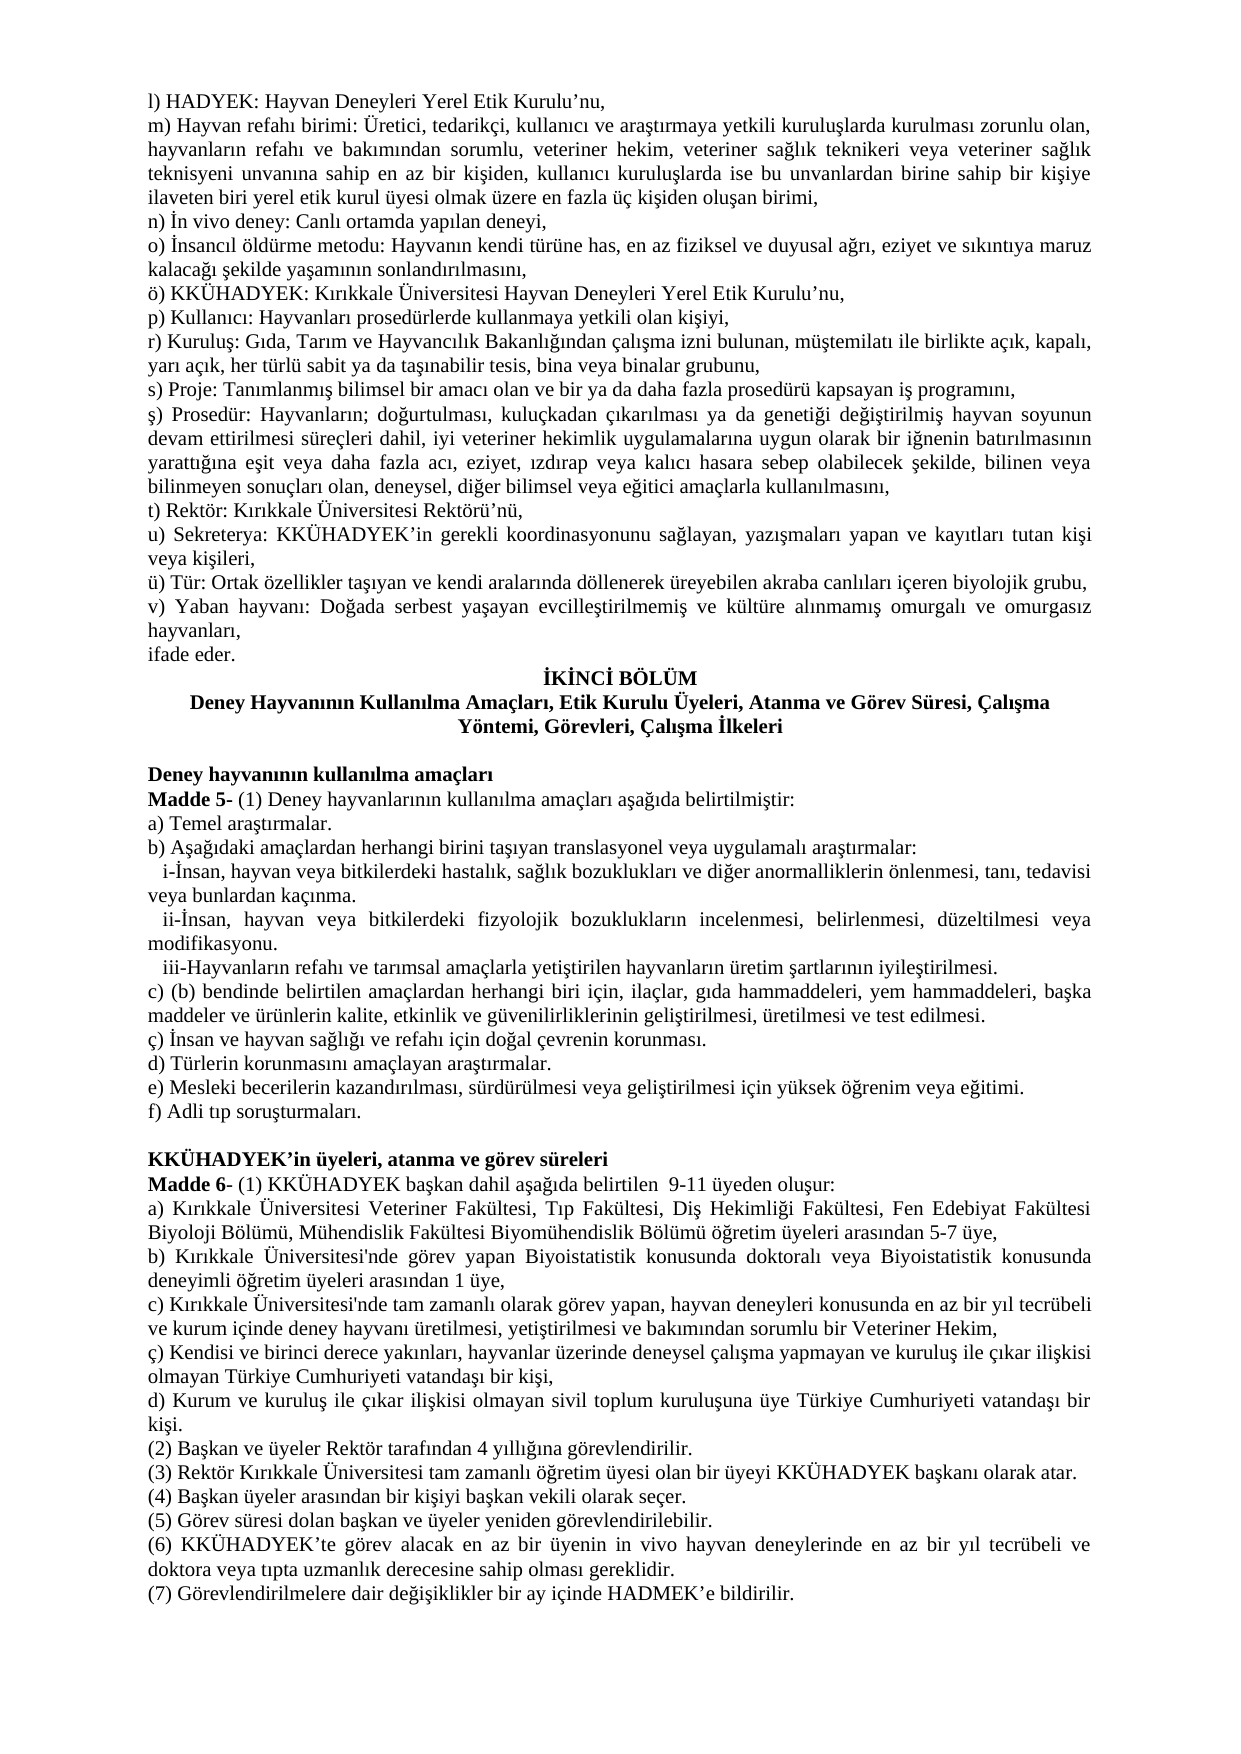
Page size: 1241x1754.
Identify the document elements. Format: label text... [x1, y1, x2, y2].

text ş) Prosedür: Hayvanların; doğurtulması, kuluçkadan çıkarılması ya da genetiği değiştirilmiş hayvan soyunun devam ettirilmesi süreçleri dahil, iyi veteriner hekimlik uygulamalarına uygun olarak bir iğnenin batırılmasının yarattığına eşit veya daha fazla acı, eziyet, ızdırap veya kalıcı hasara sebep olabilecek şekilde, bilinen veya bilinmeyen sonuçları olan, deneysel, diğer bilimsel veya eğitici amaçlarla kullanılmasını, [148, 401, 1093, 498]
text ç) Kendisi ve birinci derece yakınları, hayvanlar üzerinde deneysel çalışma yapmayan ve kuruluş ile çıkar ilişkisi olmayan Türkiye Cumhuriyeti vatandaşı bir kişi, [148, 1340, 1093, 1388]
text l) HADYEK: Hayvan Deneyleri Yerel Etik Kurulu’nu, [148, 89, 1093, 113]
text t) Rektör: Kırıkkale Üniversitesi Rektörü’nü, [148, 498, 1093, 522]
text r) Kuruluş: Gıda, Tarım ve Hayvancılık Bakanlığından çalışma izni bulunan, müştemilatı ile birlikte açık, kapalı, yarı açık, her türlü sabit ya da taşınabilir tesis, bina veya binalar grubunu, [148, 329, 1093, 377]
text i-İnsan, hayvan veya bitkilerdeki hastalık, sağlık bozuklukları ve diğer anormalliklerin önlenmesi, tanı, tedavisi veya bunlardan kaçınma. [148, 859, 1093, 907]
text ö) KKÜHADYEK: Kırıkkale Üniversitesi Hayvan Deneyleri Yerel Etik Kurulu’nu, [148, 281, 1093, 305]
text s) Proje: Tanımlanmış bilimsel bir amacı olan ve bir ya da daha fazla prosedürü kapsayan iş programını, [148, 377, 1093, 401]
text m) Hayvan refahı birimi: Üretici, tedarikçi, kullanıcı ve araştırmaya yetkili kuruluşlarda kurulması zorunlu olan, hayvanların refahı ve bakımından sorumlu, veteriner hekim, veteriner sağlık teknikeri veya veteriner sağlık teknisyeni unvanına sahip en az bir kişiden, kullanıcı kuruluşlarda ise bu unvanlardan birine sahip bir kişiye ilaveten biri yerel etik kurul üyesi olmak üzere en fazla üç kişiden oluşan birimi, [148, 113, 1093, 209]
text Madde 5- (1) Deney hayvanlarının kullanılma amaçları aşağıda belirtilmiştir: [148, 786, 1093, 811]
text n) İn vivo deney: Canlı ortamda yapılan deneyi, [148, 209, 1093, 233]
text (7) Görevlendirilmelere dair değişiklikler bir ay içinde HADMEK’e bildirilir. [148, 1581, 1093, 1604]
text KKÜHADYEK’in üyeleri, atanma ve görev süreleri [148, 1147, 1093, 1171]
text (4) Başkan üyeler arasından bir kişiyi başkan vekili olarak seçer. [148, 1484, 1093, 1508]
text a) Kırıkkale Üniversitesi Veteriner Fakültesi, Tıp Fakültesi, Diş Hekimliği Fakültesi, Fen Edebiyat Fakültesi Biyoloji Bölümü, Mühendislik Fakültesi Biyomühendislik Bölümü öğretim üyeleri arasından 5-7 üye, [148, 1196, 1093, 1244]
text İKİNCİ BÖLÜM [148, 666, 1093, 690]
text Madde 6- (1) KKÜHADYEK başkan dahil aşağıda belirtilen 9-11 üyeden oluşur: [148, 1171, 1093, 1196]
text (5) Görev süresi dolan başkan ve üyeler yeniden görevlendirilebilir. [148, 1508, 1093, 1532]
text Deney Hayvanının Kullanılma Amaçları, Etik Kurulu Üyeleri, Atanma ve Görev Süresi, Çalışma Yöntemi, Görevleri, Çalışma İlkeleri [148, 690, 1093, 738]
text (2) Başkan ve üyeler Rektör tarafından 4 yıllığına görevlendirilir. [148, 1436, 1093, 1460]
text e) Mesleki becerilerin kazandırılması, sürdürülmesi veya geliştirilmesi için yüksek öğrenim veya eğitimi. [148, 1075, 1093, 1099]
text iii-Hayvanların refahı ve tarımsal amaçlarla yetiştirilen hayvanların üretim şartlarının iyileştirilmesi. [148, 955, 1093, 979]
text (6) KKÜHADYEK’te görev alacak en az bir üyenin in vivo hayvan deneylerinde en az bir yıl tecrübeli ve doktora veya tıpta uzmanlık derecesine sahip olması gereklidir. [148, 1532, 1093, 1581]
text (3) Rektör Kırıkkale Üniversitesi tam zamanlı öğretim üyesi olan bir üyeyi KKÜHADYEK başkanı olarak atar. [148, 1460, 1093, 1484]
text ifade eder. [148, 642, 1093, 666]
text ü) Tür: Ortak özellikler taşıyan ve kendi aralarında döllenerek üreyebilen akraba canlıları içeren biyolojik grubu, [148, 570, 1093, 594]
text c) (b) bendinde belirtilen amaçlardan herhangi biri için, ilaçlar, gıda hammaddeleri, yem hammaddeleri, başka maddeler ve ürünlerin kalite, etkinlik ve güvenilirliklerinin geliştirilmesi, üretilmesi ve test edilmesi. [148, 979, 1093, 1027]
text c) Kırıkkale Üniversitesi'nde tam zamanlı olarak görev yapan, hayvan deneyleri konusunda en az bir yıl tecrübeli ve kurum içinde deney hayvanı üretilmesi, yetiştirilmesi ve bakımından sorumlu bir Veteriner Hekim, [148, 1292, 1093, 1340]
text ç) İnsan ve hayvan sağlığı ve refahı için doğal çevrenin korunması. [148, 1027, 1093, 1051]
text o) İnsancıl öldürme metodu: Hayvanın kendi türüne has, en az fiziksel ve duyusal ağrı, eziyet ve sıkıntıya maruz kalacağı şekilde yaşamının sonlandırılmasını, [148, 233, 1093, 281]
text p) Kullanıcı: Hayvanları prosedürlerde kullanmaya yetkili olan kişiyi, [148, 305, 1093, 329]
text d) Türlerin korunmasını amaçlayan araştırmalar. [148, 1051, 1093, 1075]
text b) Kırıkkale Üniversitesi'nde görev yapan Biyoistatistik konusunda doktoralı veya Biyoistatistik konusunda deneyimli öğretim üyeleri arasından 1 üye, [148, 1244, 1093, 1292]
text ii-İnsan, hayvan veya bitkilerdeki fizyolojik bozuklukların incelenmesi, belirlenmesi, düzeltilmesi veya modifikasyonu. [148, 907, 1093, 955]
text b) Aşağıdaki amaçlardan herhangi birini taşıyan translasyonel veya uygulamalı araştırmalar: [148, 834, 1093, 859]
text Deney hayvanının kullanılma amaçları [148, 762, 1093, 786]
text f) Adli tıp soruşturmaları. [148, 1099, 1093, 1123]
text d) Kurum ve kuruluş ile çıkar ilişkisi olmayan sivil toplum kuruluşuna üye Türkiye Cumhuriyeti vatandaşı bir kişi. [148, 1388, 1093, 1436]
text u) Sekreterya: KKÜHADYEK’in gerekli koordinasyonunu sağlayan, yazışmaları yapan ve kayıtları tutan kişi veya kişileri, [148, 522, 1093, 570]
text a) Temel araştırmalar. [148, 811, 1093, 834]
text v) Yaban hayvanı: Doğada serbest yaşayan evcilleştirilmemiş ve kültüre alınmamış omurgalı ve omurgasız hayvanları, [148, 594, 1093, 642]
